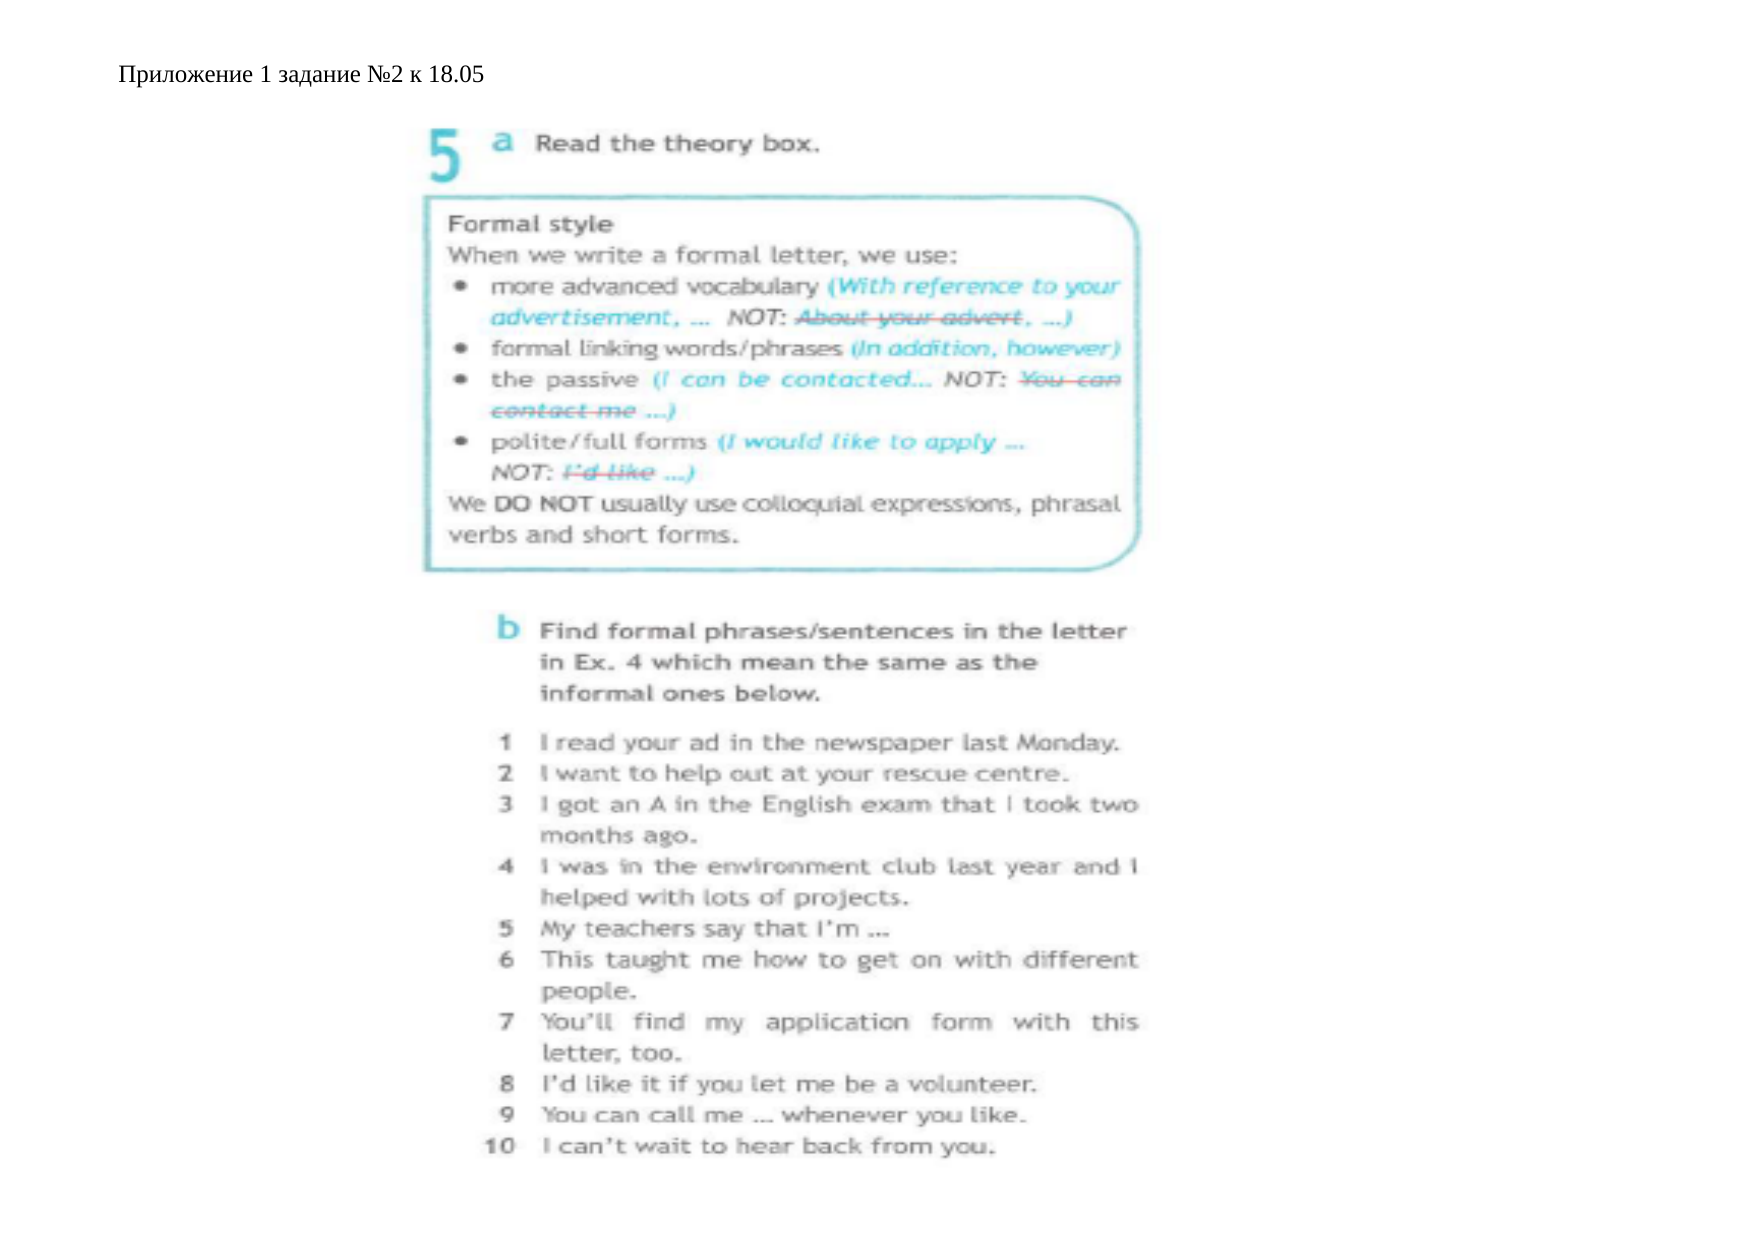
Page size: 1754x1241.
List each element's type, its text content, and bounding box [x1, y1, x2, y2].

picture [359, 118, 1185, 1212]
text Приложение 1 задание №2 к 18.05 [118, 59, 1636, 88]
